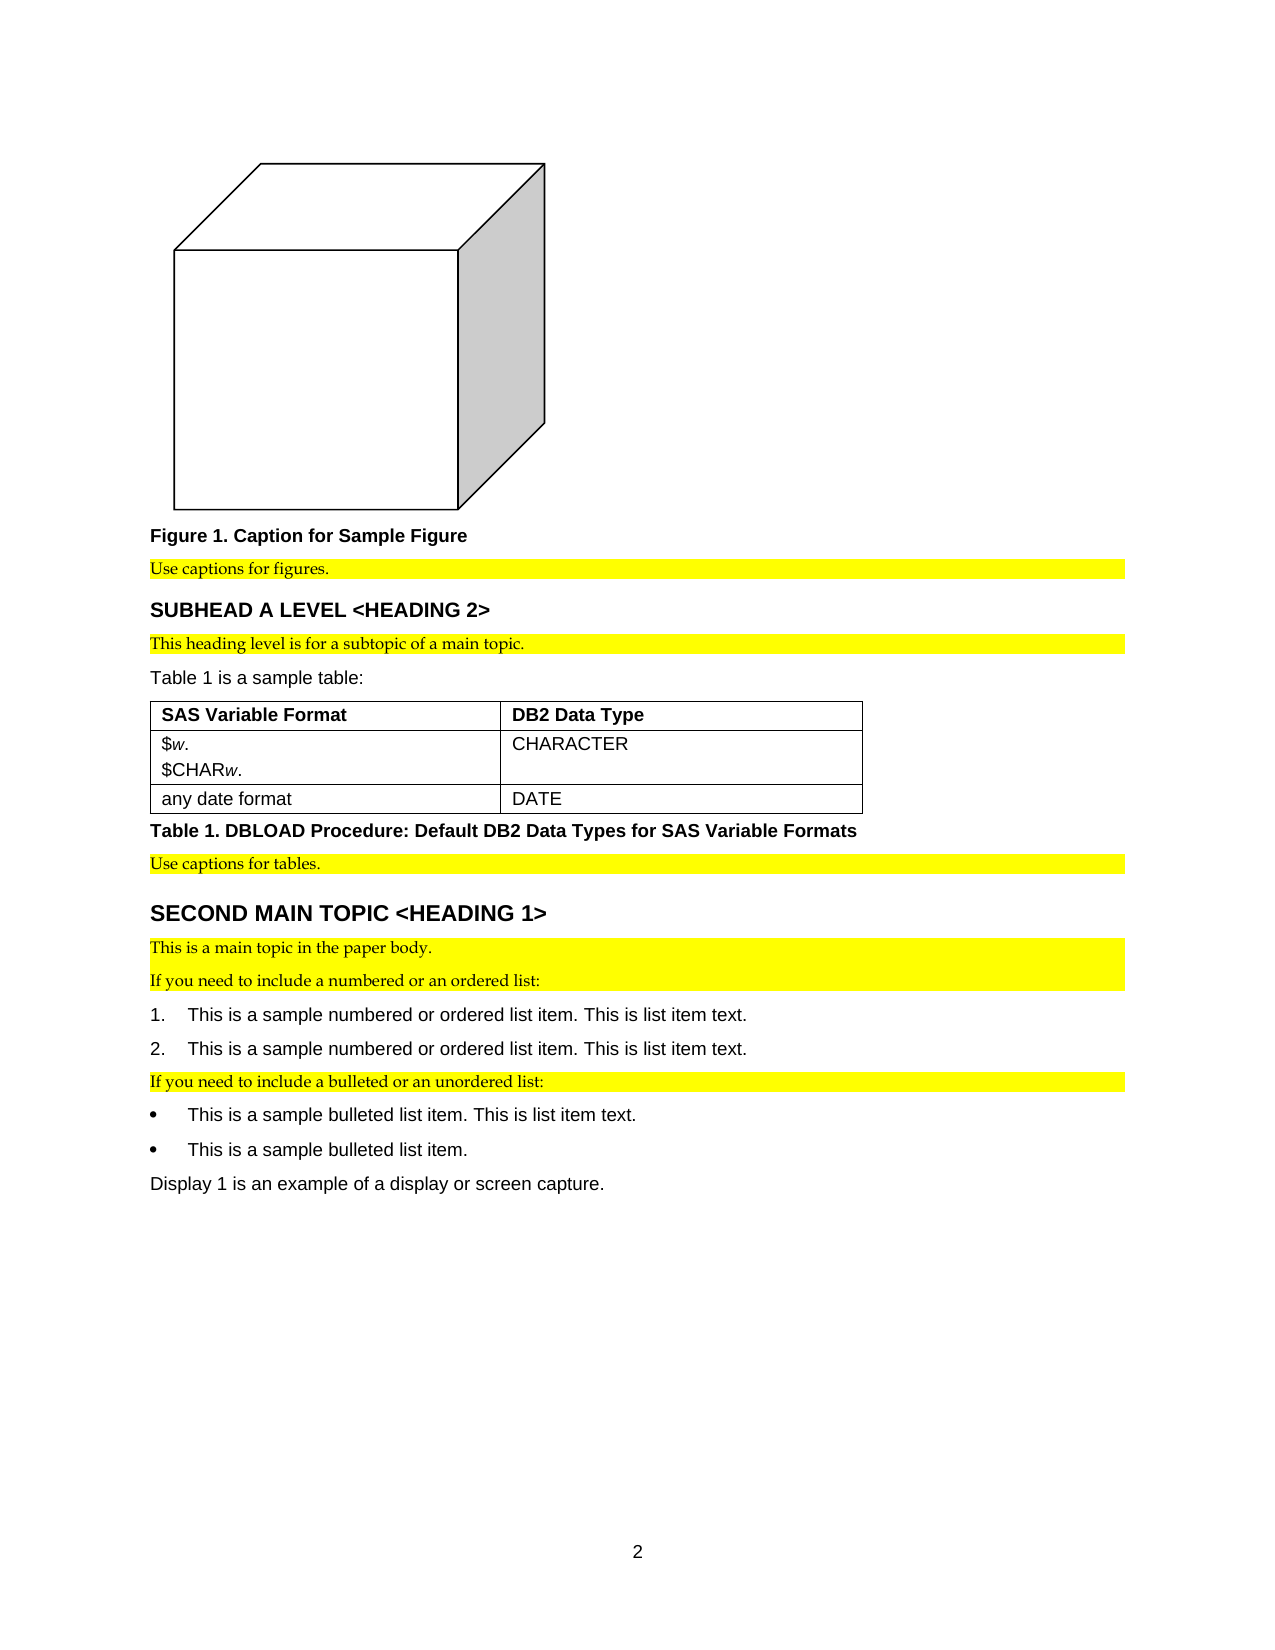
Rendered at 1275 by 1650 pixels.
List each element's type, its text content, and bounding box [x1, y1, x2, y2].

text This is a main topic in the paper body. [150, 938, 1125, 958]
table_cell CHARACTER [501, 731, 862, 784]
text Use captions for tables. [150, 854, 1125, 874]
subtitle Subhead A Level <heading 2> [150, 598, 1125, 622]
list This is a sample bulleted list item. [150, 1138, 1125, 1160]
table_cell any date format [151, 785, 500, 813]
text This heading level is for a subtopic of a main topic. [150, 634, 1125, 654]
text Display 1 is an example of a display or screen capture. [150, 1173, 1125, 1194]
text Use captions for figures. [150, 559, 1125, 579]
text Figure 1. Caption for Sample Figure [150, 525, 1125, 546]
text Table 1. DBLOAD Procedure: Default DB2 Data Types for SAS Variable Formats [150, 820, 1125, 842]
table_cell DATE [501, 785, 862, 813]
text If you need to include a bulleted or an unordered list: [150, 1072, 1125, 1092]
table_cell $w. $CHARw. [151, 731, 500, 784]
table_header SAS Variable Format [151, 702, 500, 729]
subtitle Second Main Topic <heading 1> [150, 899, 1125, 926]
text Table 1 is a sample table: [150, 667, 1125, 688]
list This is a sample numbered or ordered list item. This is list item text. [150, 1003, 1125, 1025]
list This is a sample bulleted list item. This is list item text. [150, 1104, 1125, 1126]
list This is a sample numbered or ordered list item. This is list item text. [150, 1038, 1125, 1059]
text If you need to include a numbered or an ordered list: [150, 971, 1125, 991]
table_header DB2 Data Type [501, 702, 862, 729]
